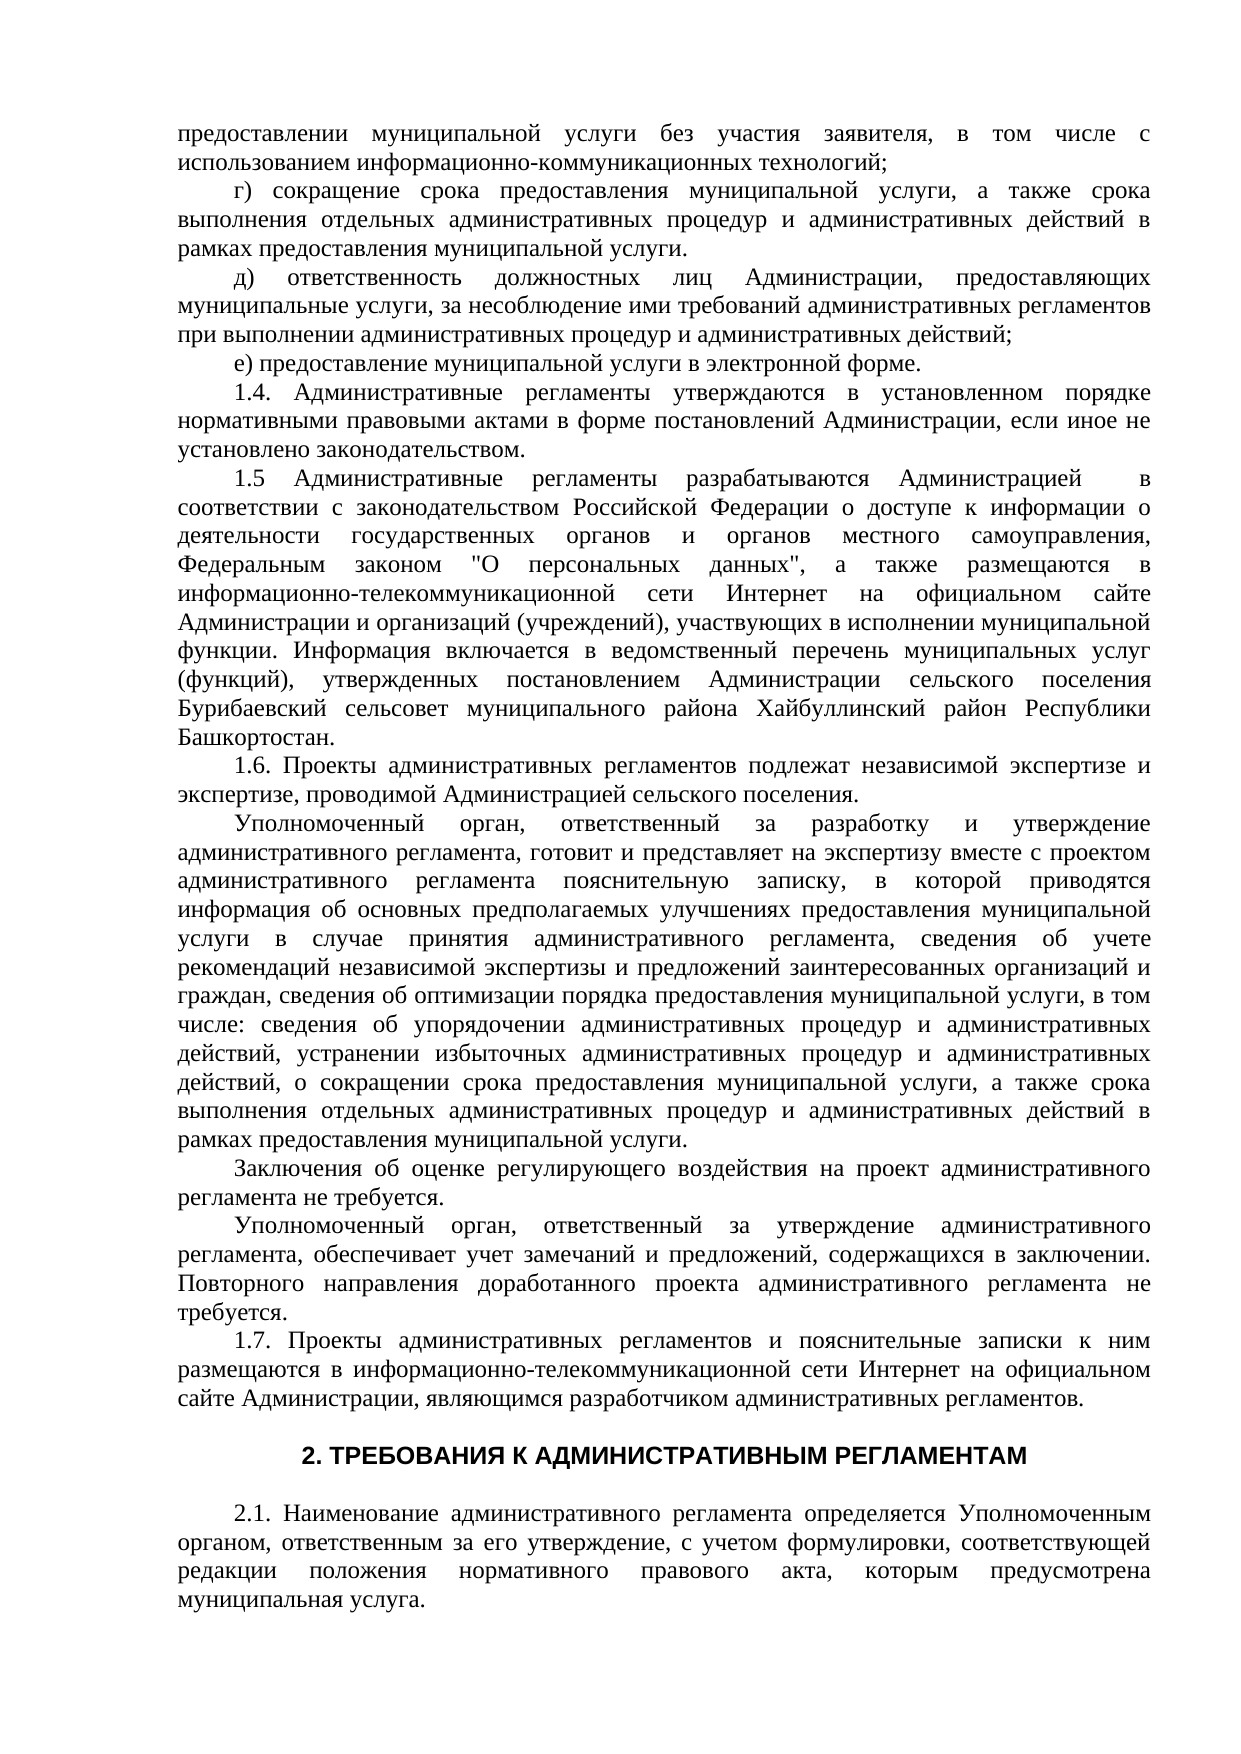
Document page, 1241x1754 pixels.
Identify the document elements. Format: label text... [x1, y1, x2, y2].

text 1.5 Административные регламенты разрабатываются Администрацией в соответствии с законодательством Российской Федерации о доступе к информации о деятельности государственных органов и органов местного самоуправления, Федеральным законом "О персональных данных", а также размещаются в информационно-телекоммуникационной сети Интернет на официальном сайте Администрации и организаций (учреждений), участвующих в исполнении муниципальной функции. Информация включается в ведомственный перечень муниципальных услуг (функций), утвержденных постановлением Администрации сельского поселения Бурибаевский сельсовет муниципального района Хайбуллинский район Республики Башкортостан. [177, 463, 1152, 751]
text Заключения об оценке регулирующего воздействия на проект административного регламента не требуется. [177, 1153, 1152, 1211]
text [177, 118, 1152, 176]
text д) ответственность должностных лиц Администрации, предоставляющих муниципальные услуги, за несоблюдение ими требований административных регламентов при выполнении административных процедур и административных действий; [177, 262, 1152, 348]
title 2. ТРЕБОВАНИЯ К АДМИНИСТРАТИВНЫМ РЕГЛАМЕНТАМ [177, 1441, 1152, 1469]
text 1.7. Проекты административных регламентов и пояснительные записки к ним размещаются в информационно-телекоммуникационной сети Интернет на официальном сайте Администрации, являющимся разработчиком административных регламентов. [177, 1326, 1152, 1412]
text Уполномоченный орган, ответственный за утверждение административного регламента, обеспечивает учет замечаний и предложений, содержащихся в заключении. Повторного направления доработанного проекта административного регламента не требуется. [177, 1211, 1152, 1326]
text 2.1. Наименование административного регламента определяется Уполномоченным органом, ответственным за его утверждение, с учетом формулировки, соответствующей редакции положения нормативного правового акта, которым предусмотрена муниципальная услуга. [177, 1498, 1152, 1613]
text Уполномоченный орган, ответственный за разработку и утверждение административного регламента, готовит и представляет на экспертизу вместе с проектом административного регламента пояснительную записку, в которой приводятся информация об основных предполагаемых улучшениях предоставления муниципальной услуги в случае принятия административного регламента, сведения об учете рекомендаций независимой экспертизы и предложений заинтересованных организаций и граждан, сведения об оптимизации порядка предоставления муниципальной услуги, в том числе: сведения об упорядочении административных процедур и административных действий, устранении избыточных административных процедур и административных действий, о сокращении срока предоставления муниципальной услуги, а также срока выполнения отдельных административных процедур и административных действий в рамках предоставления муниципальной услуги. [177, 808, 1152, 1153]
text е) предоставление муниципальной услуги в электронной форме. [177, 348, 1152, 377]
text 1.6. Проекты административных регламентов подлежат независимой экспертизе и экспертизе, проводимой Администрацией сельского поселения. [177, 751, 1152, 808]
text г) сокращение срока предоставления муниципальной услуги, а также срока выполнения отдельных административных процедур и административных действий в рамках предоставления муниципальной услуги. [177, 176, 1152, 262]
text 1.4. Административные регламенты утверждаются в установленном порядке нормативными правовыми актами в форме постановлений Администрации, если иное не установлено законодательством. [177, 377, 1152, 463]
